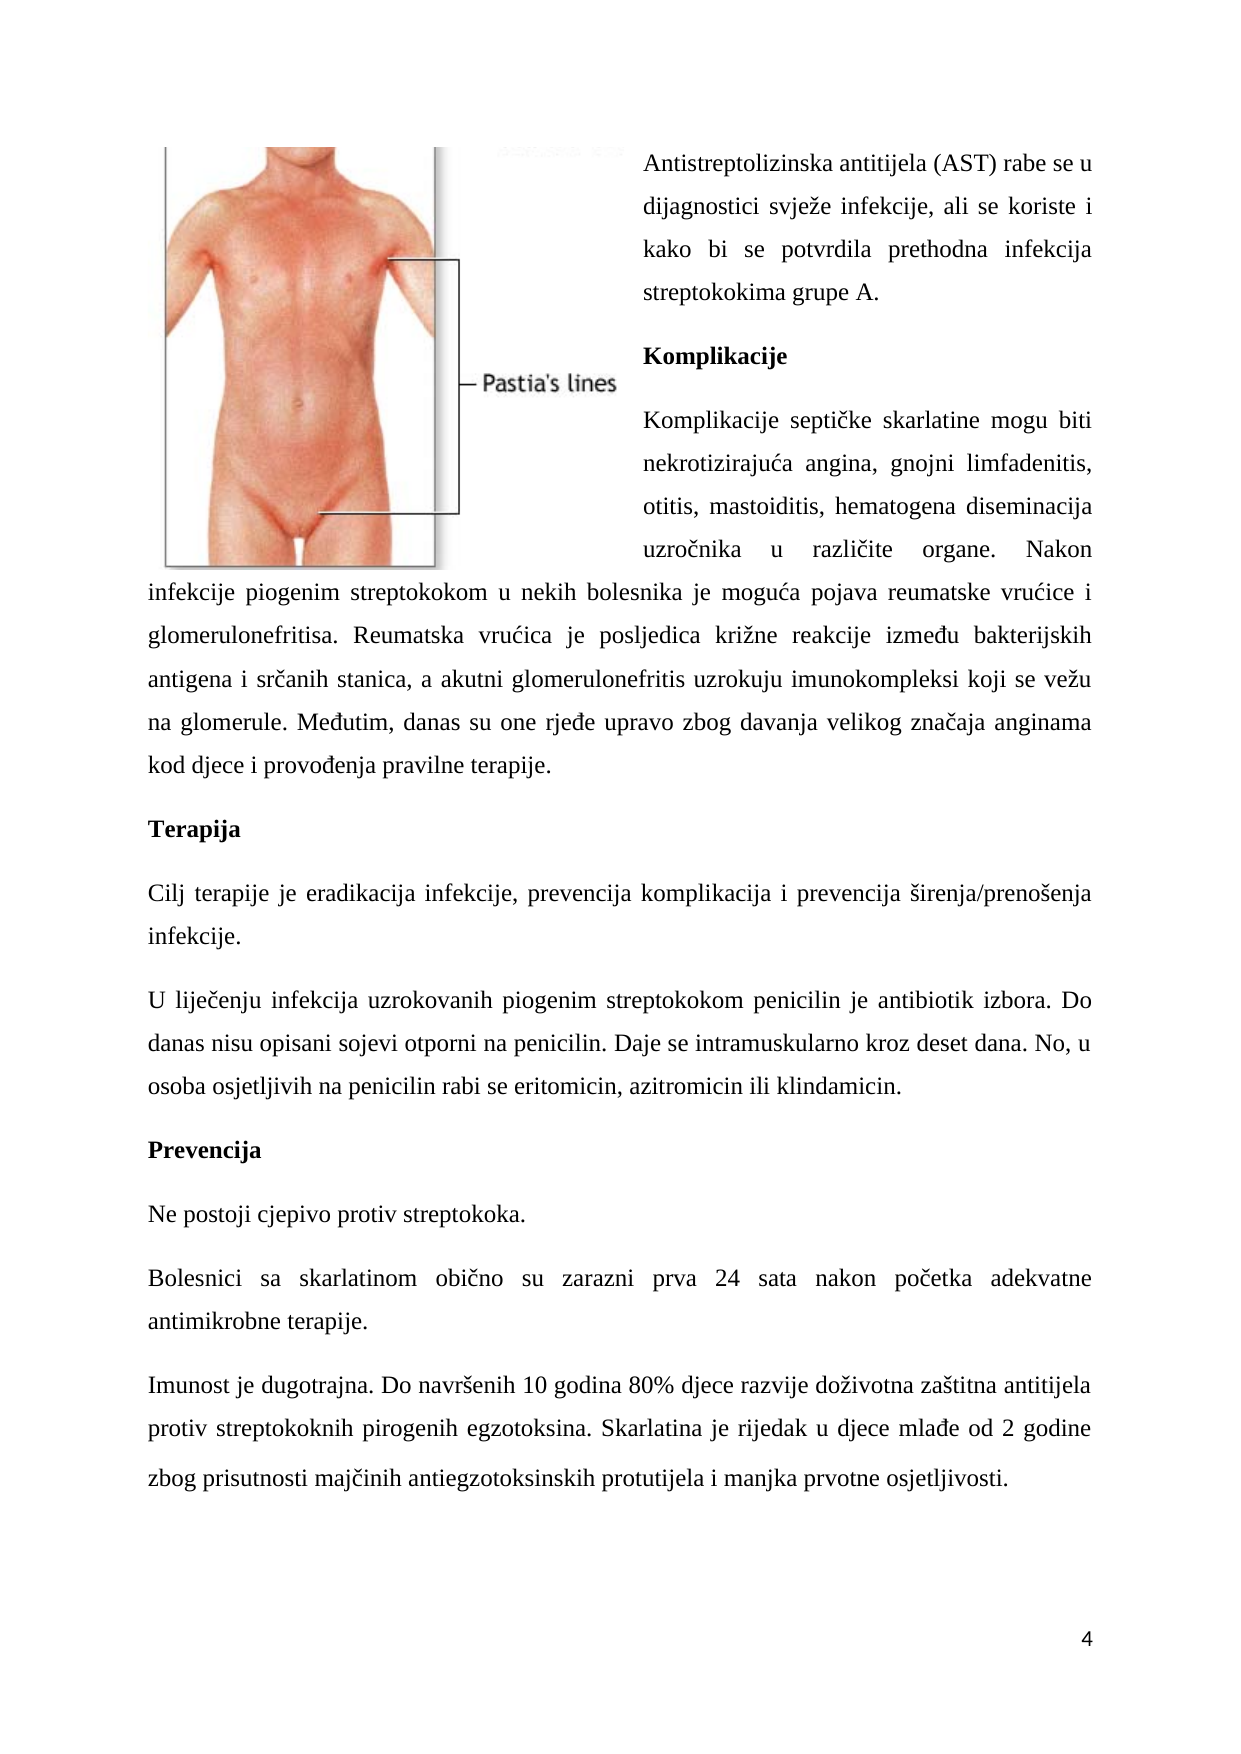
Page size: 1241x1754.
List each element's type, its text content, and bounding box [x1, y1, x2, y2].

text Cilj terapije je eradikacija infekcije, prevencija komplikacija i prevencija širenja/prenošenja infekcije. [148, 878, 1093, 950]
text Komplikacije [625, 341, 1093, 370]
text Imunost je dugotrajna. Do navršenih 10 godina 80% djece razvije doživotna zaštitna antitijela protiv streptokoknih pirogenih egzotoksina. Skarlatina je rijedak u djece mlađe od 2 godine zbog prisutnosti majčinih antiegzotoksinskih protutijela i manjka prvotne osjetljivosti. [148, 1370, 1093, 1492]
picture [147, 147, 625, 570]
text Komplikacije septičke skarlatine mogu biti nekrotizirajuća angina, gnojni limfadenitis, otitis, mastoiditis, hematogena diseminacija uzročnika u različite organe. Nakon infekcije piogenim streptokokom u nekih bolesnika je moguća pojava reumatske vrućice i glomerulonefritisa. Reumatska vrućica je posljedica križne reakcije između bakterijskih antigena i srčanih stanica, a akutni glomerulonefritis uzrokuju imunokompleksi koji se vežu na glomerule. Međutim, danas su one rjeđe upravo zbog davanja velikog značaja anginama kod djece i provođenja pravilne terapije. [148, 405, 1093, 779]
text U liječenju infekcija uzrokovanih piogenim streptokokom penicilin je antibiotik izbora. Do danas nisu opisani sojevi otporni na penicilin. Daje se intramuskularno kroz deset dana. No, u osoba osjetljivih na penicilin rabi se eritomicin, azitromicin ili klindamicin. [148, 985, 1093, 1100]
text Bolesnici sa skarlatinom obično su zarazni prva 24 sata nakon početka adekvatne antimikrobne terapije. [148, 1263, 1093, 1335]
text Antistreptolizinska antitijela (AST) rabe se u dijagnostici svježe infekcije, ali se koriste i kako bi se potvrdila prethodna infekcija streptokokima grupe A. [625, 148, 1093, 306]
text Ne postoji cjepivo protiv streptokoka. [148, 1199, 1093, 1228]
text Terapija [148, 814, 1093, 843]
text Prevencija [148, 1135, 1093, 1164]
